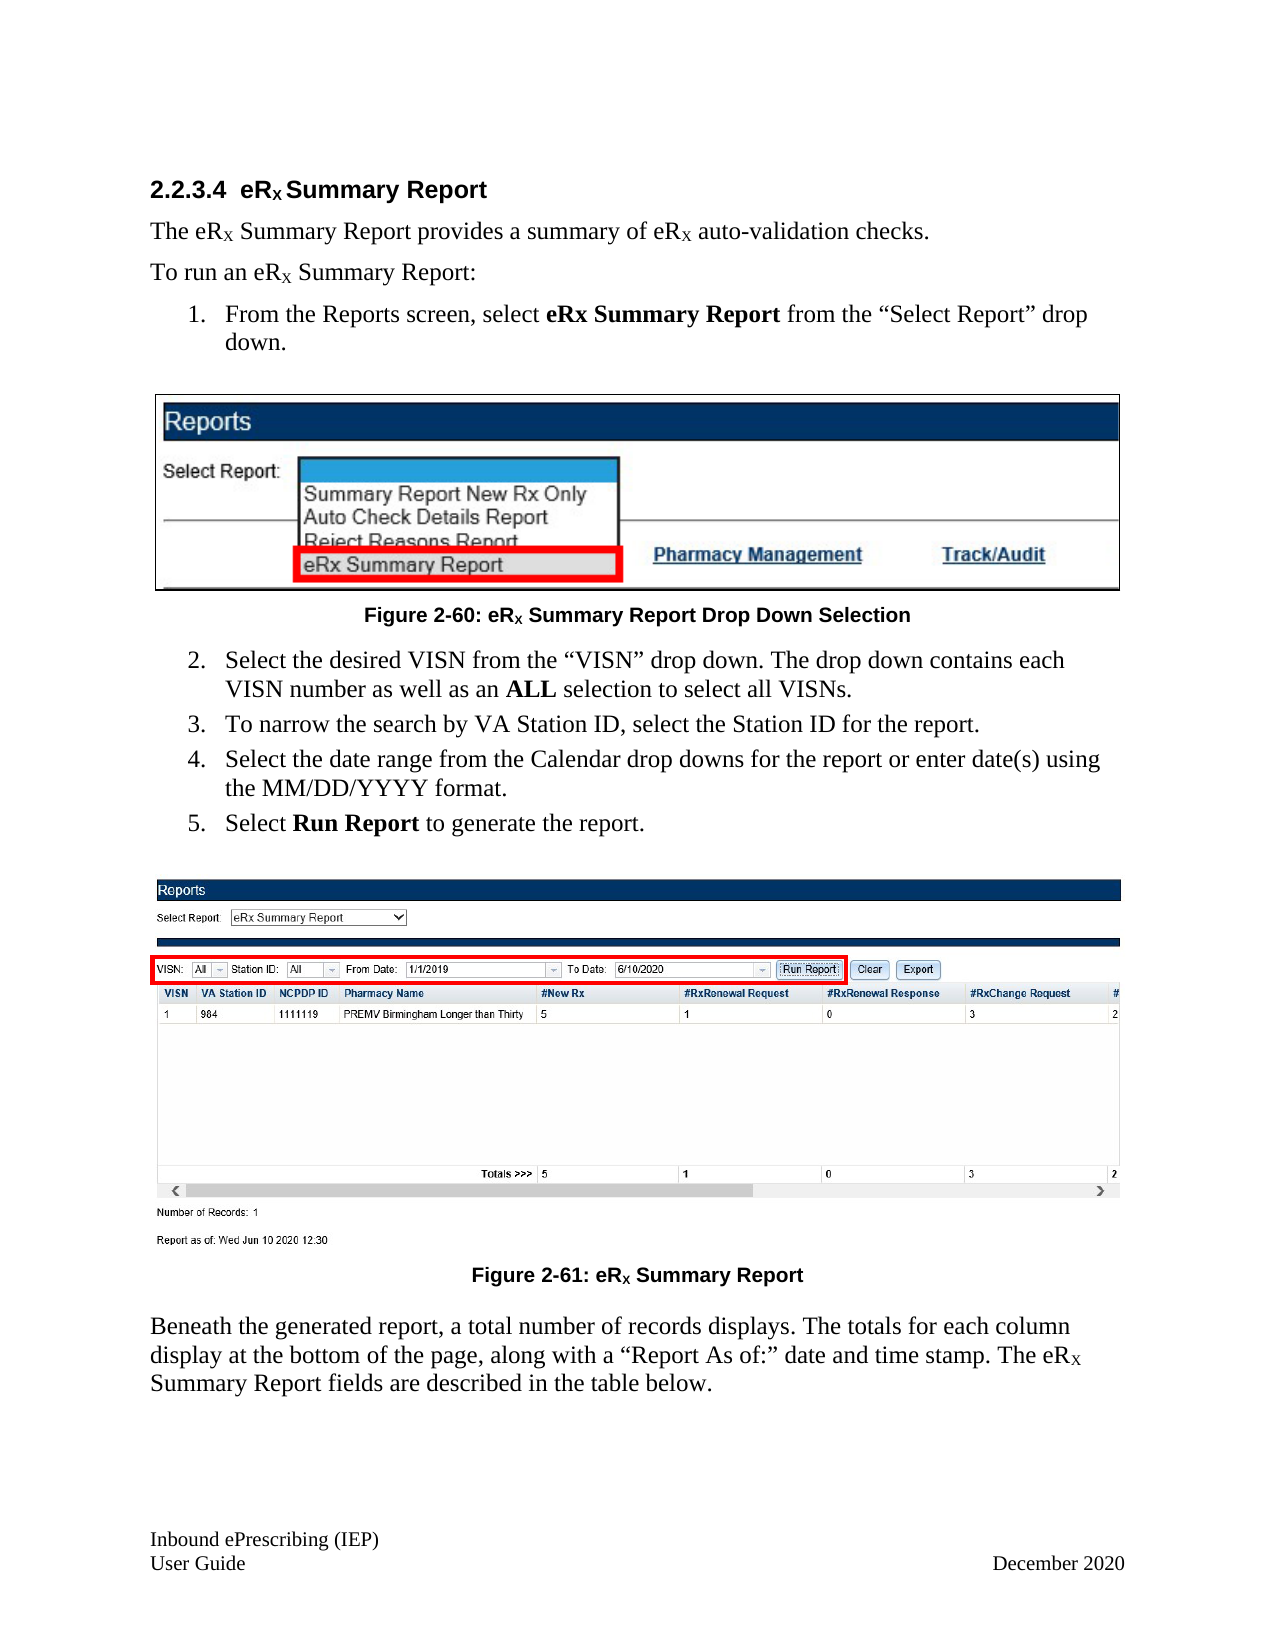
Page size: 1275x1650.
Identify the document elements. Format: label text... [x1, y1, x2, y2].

picture [150, 874, 1125, 1251]
list Select Run Report to generate the report. [187, 808, 1125, 837]
list Select the date range from the Calendar drop downs for the report or enter date(s) using the MM/DD/YYYY format. [187, 744, 1125, 802]
list Select the desired VISN from the “VISN” drop down. The drop down contains each VISN number as well as an ALL selection to select all VISNs. [187, 645, 1125, 703]
list From the Reports screen, select eRx Summary Report from the “Select Report” drop down. [187, 299, 1125, 356]
text To run an eRX Summary Report: [150, 257, 1125, 286]
list To narrow the search by VA Station ID, select the Station ID for the report. [187, 709, 1125, 738]
text The eRX Summary Report provides a summary of eRX auto-validation checks. [150, 216, 1125, 245]
subtitle eRX Summary Report [150, 175, 1125, 204]
picture [156, 395, 1119, 589]
text Beneath the generated report, a total number of records displays. The totals for each column display at the bottom of the page, along with a “Report As of:” date and time stamp. The eRX Summary Report fields are described in the table below. [150, 1311, 1125, 1397]
